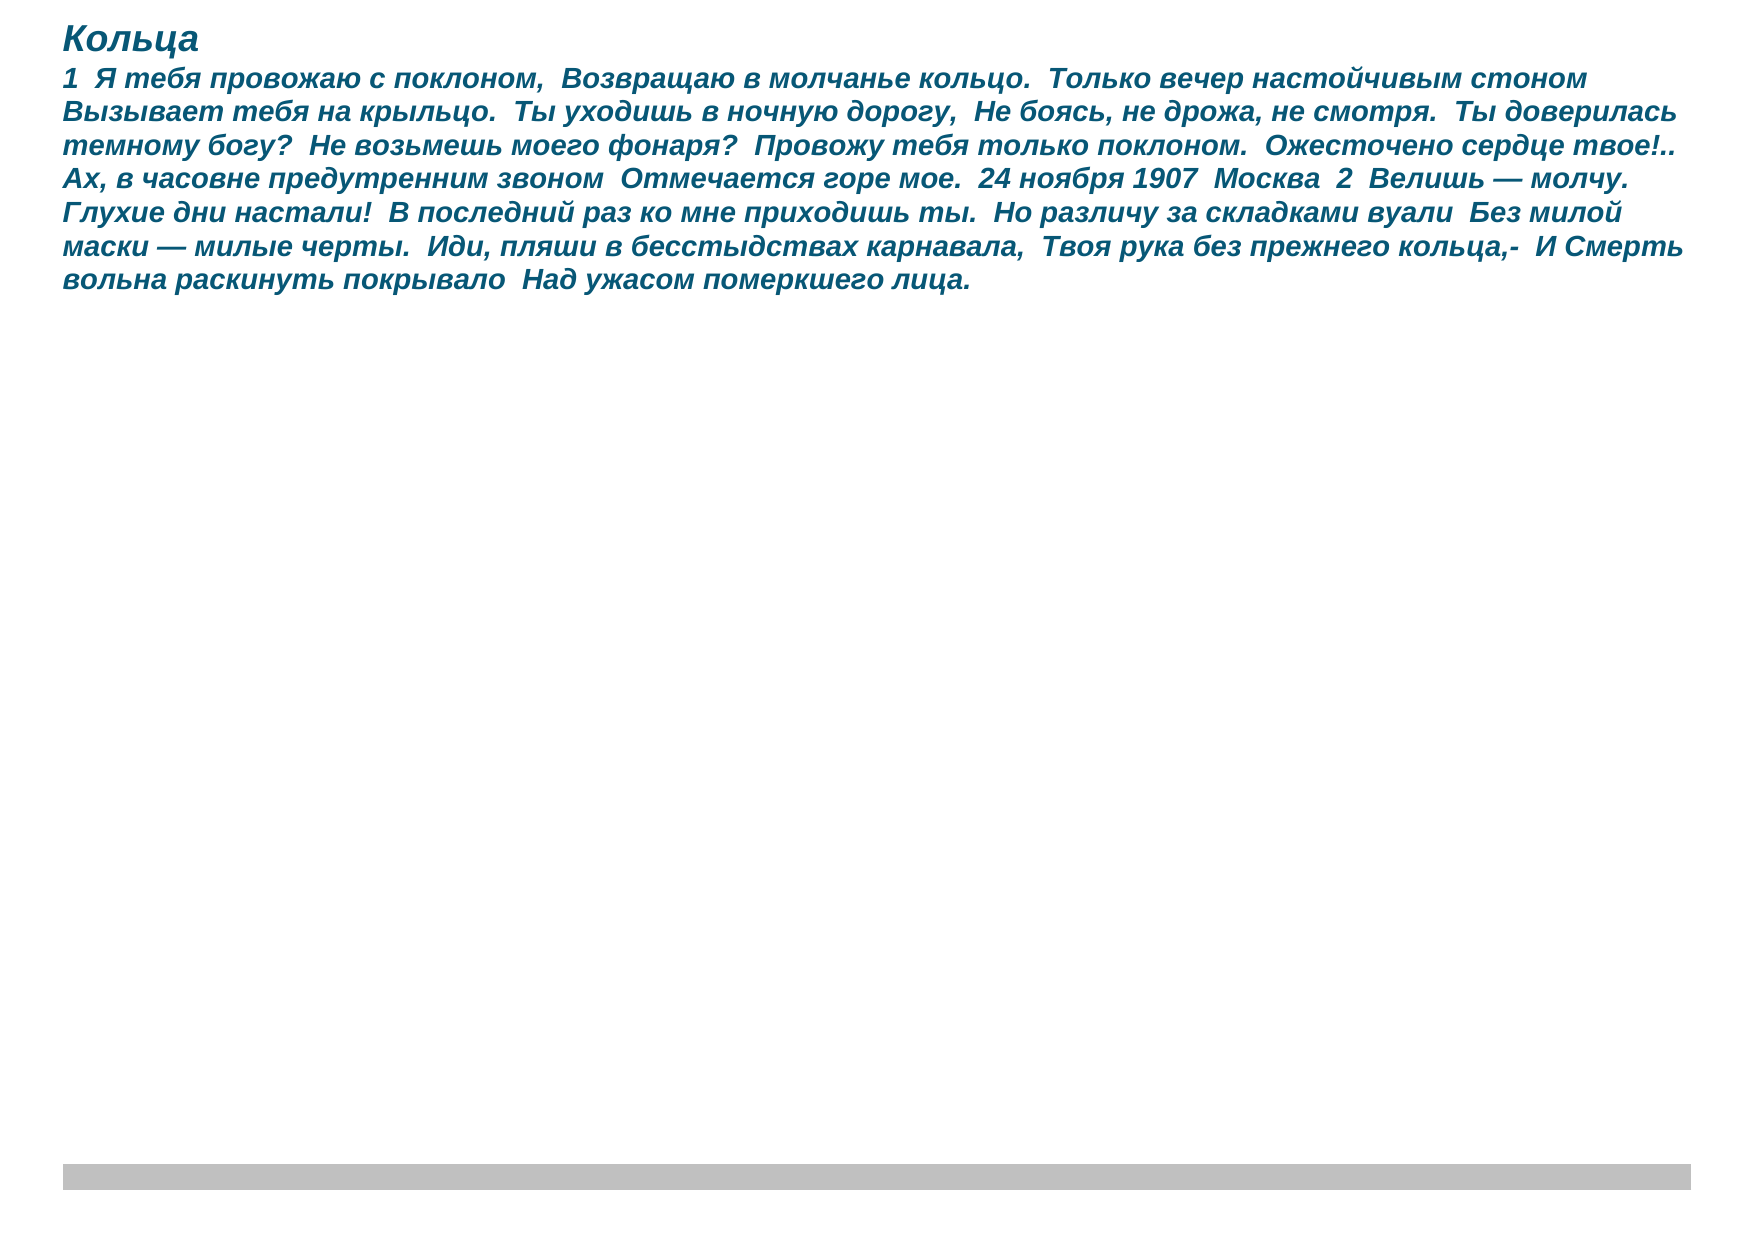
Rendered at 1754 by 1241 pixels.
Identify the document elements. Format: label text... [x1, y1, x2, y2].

text 1 [62, 61, 1691, 296]
subtitle Кольца [62, 17, 1691, 60]
